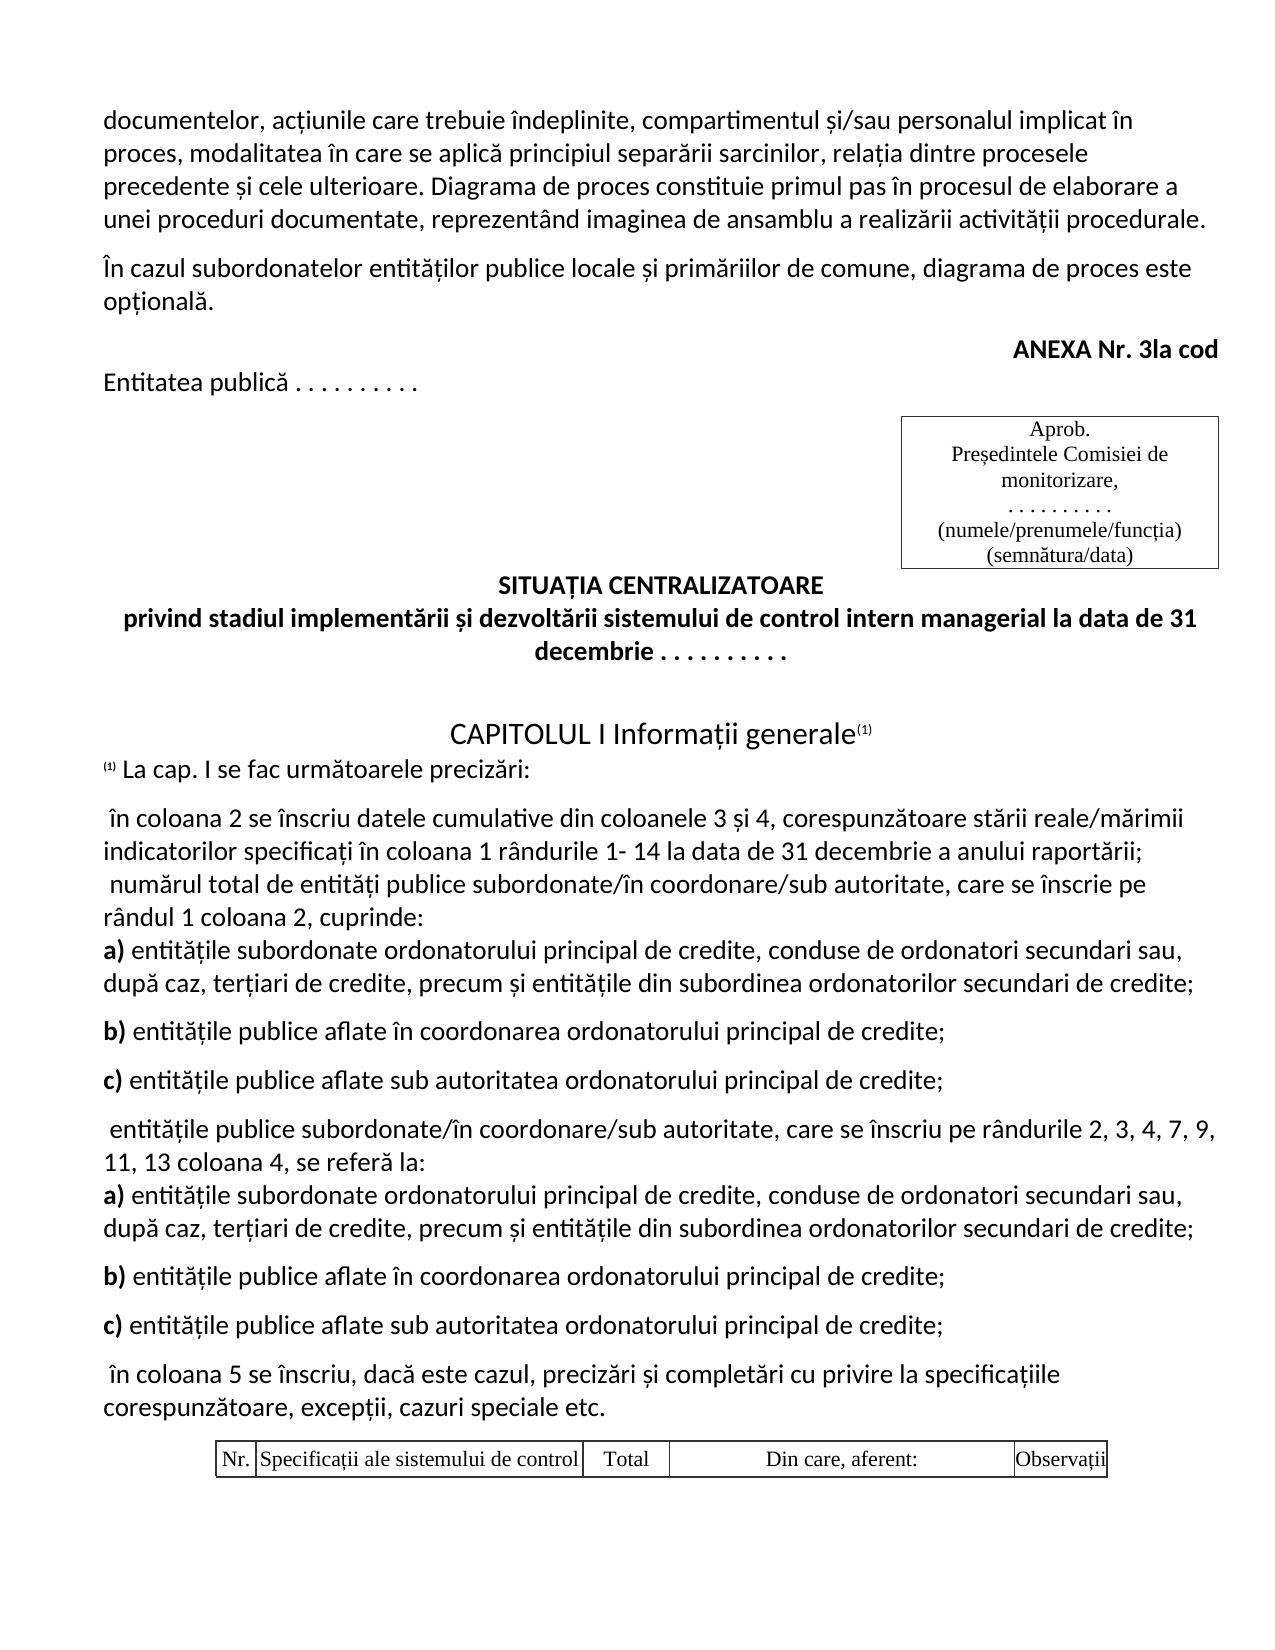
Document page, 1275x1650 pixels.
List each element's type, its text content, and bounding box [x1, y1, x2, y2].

text  în coloana 5 se înscriu, dacă este cazul, precizări și completări cu privire la specificațiile corespunzătoare, excepții, cazuri speciale etc. [103, 1357, 1219, 1423]
text b) entitățile publice aflate în coordonarea ordonatorului principal de credite; [103, 1014, 1219, 1047]
text Entitatea publică . . . . . . . . . . [103, 366, 1219, 398]
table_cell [257, 1442, 582, 1476]
table_cell Observații [1015, 1442, 1106, 1476]
text c) entitățile publice aflate sub autoritatea ordonatorului principal de credite; [103, 1063, 1219, 1096]
text a) entitățile subordonate ordonatorului principal de credite, conduse de ordonatori secundari sau, după caz, terțiari de credite, precum și entitățile din subordinea ordonatorilor secundari de credite; [103, 933, 1219, 999]
table_cell Total (număr) [584, 1442, 669, 1476]
text  în coloana 2 se înscriu datele cumulative din coloanele 3 și 4, corespunzătoare stării reale/mărimii indicatorilor specificați în coloana 1 rândurile 1- 14 la data de 31 decembrie a anului raportării; [103, 801, 1219, 867]
table_cell Din care, aferent: [670, 1442, 1014, 1476]
text În cazul subordonatelor entităților publice locale și primăriilor de comune, diagrama de proces este opțională. [103, 251, 1219, 317]
table_cell Aprob. Președintele Comisiei de monitorizare, . . . . . . . . . . (numele/prenumele/funcția) (semnătura/data) [902, 417, 1218, 567]
text  entitățile publice subordonate/în coordonare/sub autoritate, care se înscriu pe rândurile 2, 3, 4, 7, 9, 11, 13 coloana 4, se referă la: [103, 1112, 1219, 1178]
text  numărul total de entități publice subordonate/în coordonare/sub autoritate, care se înscrie pe rândul 1 coloana 2, cuprinde: [103, 867, 1219, 933]
table_cell Nr. crt. [217, 1442, 255, 1476]
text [103, 103, 1219, 235]
text b) entitățile publice aflate în coordonarea ordonatorului principal de credite; [103, 1259, 1219, 1292]
text ANEXA Nr. 3la cod [103, 332, 1219, 366]
text (1) La cap. I se fac următoarele precizări: [103, 752, 1219, 785]
text CAPITOLUL I Informații generale(1) [103, 714, 1219, 752]
text a) entitățile subordonate ordonatorului principal de credite, conduse de ordonatori secundari sau, după caz, terțiari de credite, precum și entitățile din subordinea ordonatorilor secundari de credite; [103, 1178, 1219, 1244]
text c) entitățile publice aflate sub autoritatea ordonatorului principal de credite; [103, 1308, 1219, 1341]
text SITUAȚIA CENTRALIZATOARE privind stadiul implementării și dezvoltării sistemului de control intern managerial la data de 31 decembrie . . . . . . . . . . [103, 568, 1219, 667]
